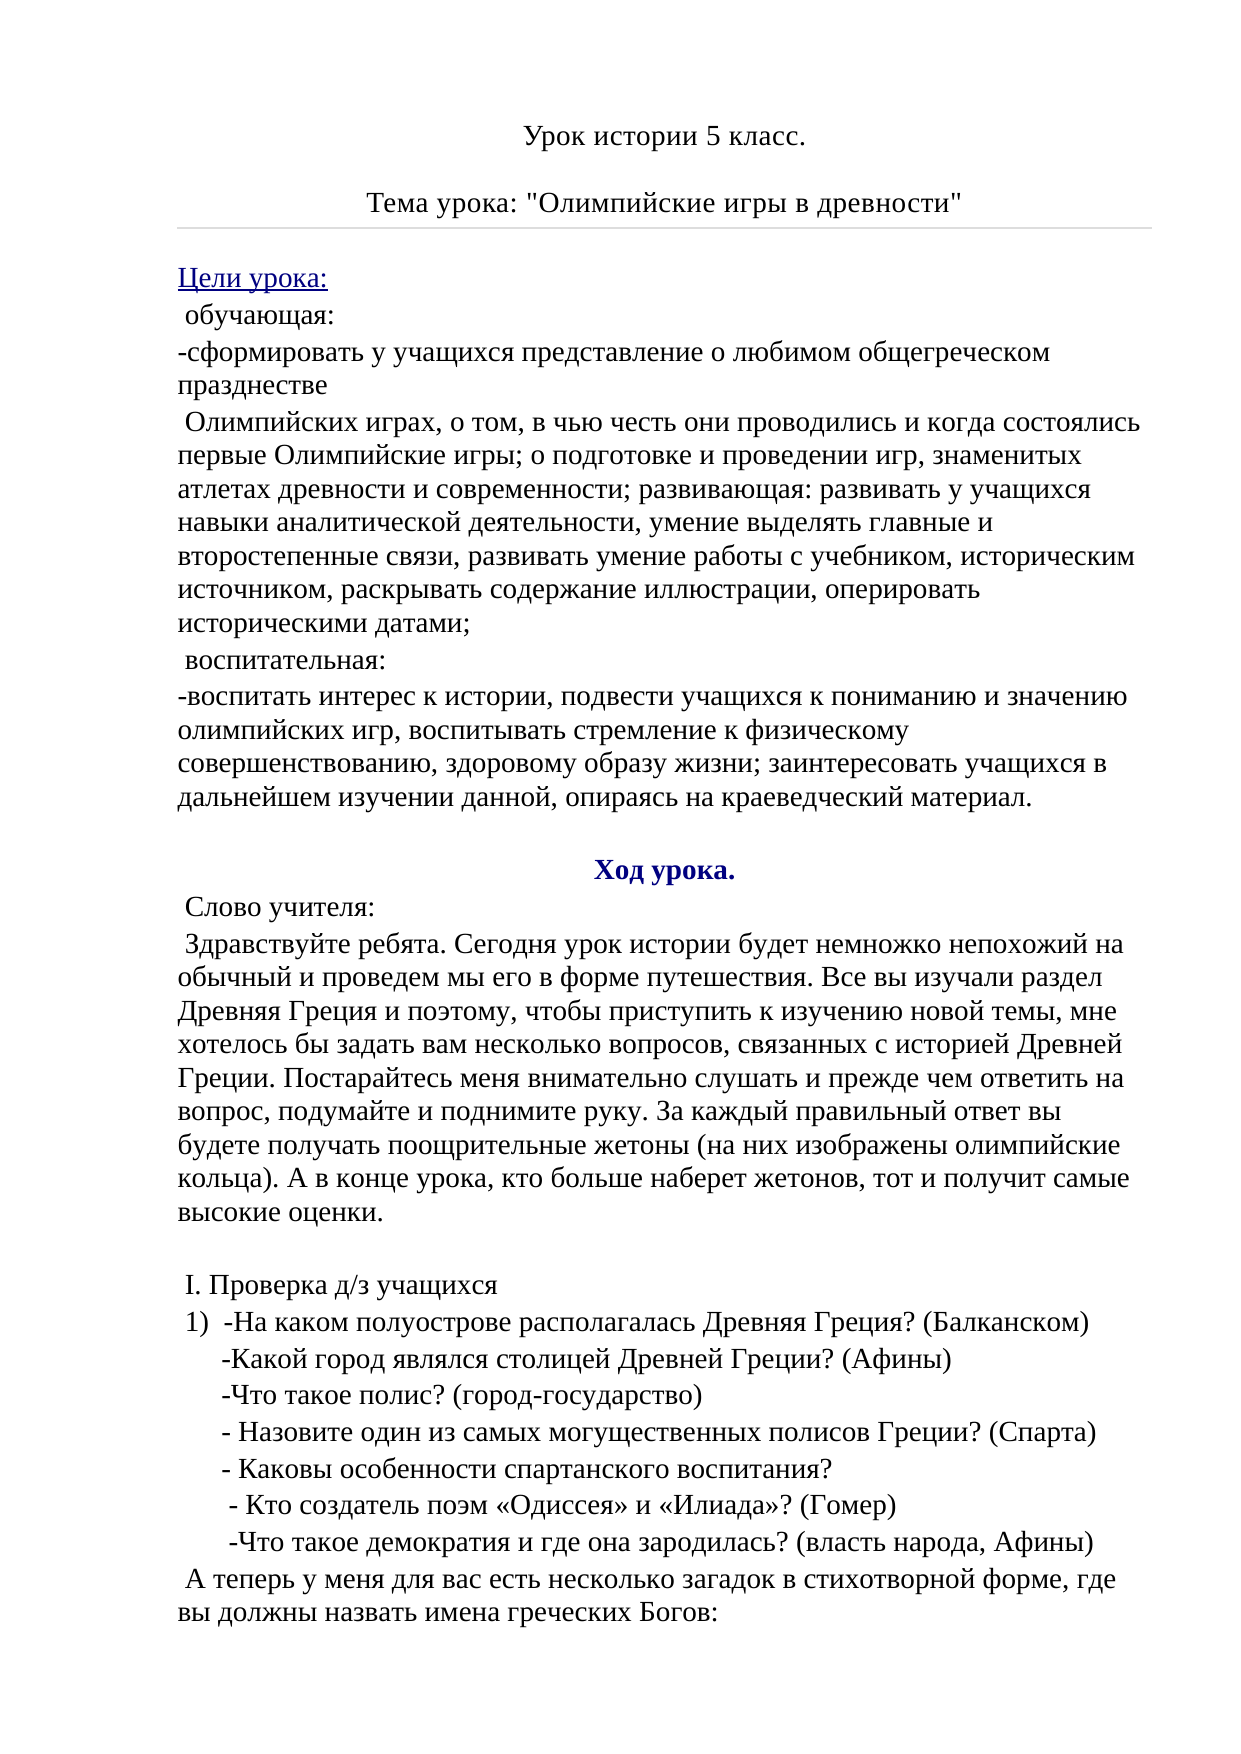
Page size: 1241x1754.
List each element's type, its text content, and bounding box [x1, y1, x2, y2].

text -Какой город являлся столицей Древней Греции? (Афины) [177, 1341, 1152, 1374]
text Олимпийских играх, о том, в чью честь они проводились и когда состоялись первые Олимпийские игры; о подготовке и проведении игр, знаменитых атлетах древности и современности; развивающая: развивать у учащихся навыки аналитической деятельности, умение выделять главные и второстепенные связи, развивать умение работы с учебником, историческим источником, раскрывать содержание иллюстрации, оперировать историческими датами; [177, 404, 1152, 639]
text 1) -На каком полуострове располагалась Древняя Греция? (Балканском) [177, 1304, 1152, 1338]
text -воспитать интерес к истории, подвести учащихся к пониманию и значению олимпийских игр, воспитывать стремление к физическому совершенствованию, здоровому образу жизни; заинтересовать учащихся в дальнейшем изучении данной, опираясь на краеведческий материал. [177, 678, 1152, 813]
text Ход урока. [177, 852, 1152, 886]
text - Кто создатель поэм «Одиссея» и «Илиада»? (Гомер) [177, 1487, 1152, 1521]
text Здравствуйте ребята. Сегодня урок истории будет немножко непохожий на обычный и проведем мы его в форме путешествия. Все вы изучали раздел Древняя Греция и поэтому, чтобы приступить к изучению новой темы, мне хотелось бы задать вам несколько вопросов, связанных с историей Древней Греции. Постарайтесь меня внимательно слушать и прежде чем ответить на вопрос, подумайте и поднимите руку. За каждый правильный ответ вы будете получать поощрительные жетоны (на них изображены олимпийские кольца). А в конце урока, кто больше наберет жетонов, тот и получит самые высокие оценки. [177, 926, 1152, 1228]
text А теперь у меня для вас есть несколько загадок в стихотворной форме, где вы должны назвать имена греческих Богов: [177, 1561, 1152, 1628]
text - Назовите один из самых могущественных полисов Греции? (Спарта) [177, 1414, 1152, 1448]
text воспитательная: [177, 642, 1152, 675]
text - Каковы особенности спартанского воспитания? [177, 1451, 1152, 1484]
title Тема урока: "Олимпийские игры в древности" [177, 185, 1152, 227]
text Цели урока: [177, 260, 1152, 294]
text -сформировать у учащихся представление о любимом общегреческом празднестве [177, 334, 1152, 401]
text Слово учителя: [177, 889, 1152, 923]
text -Что такое демократия и где она зародилась? (власть народа, Афины) [177, 1524, 1152, 1558]
text I. Проверка д/з учащихся [177, 1267, 1152, 1301]
title Урок истории 5 класс. [177, 118, 1152, 152]
text -Что такое полис? (город-государство) [177, 1377, 1152, 1411]
text обучающая: [177, 297, 1152, 331]
